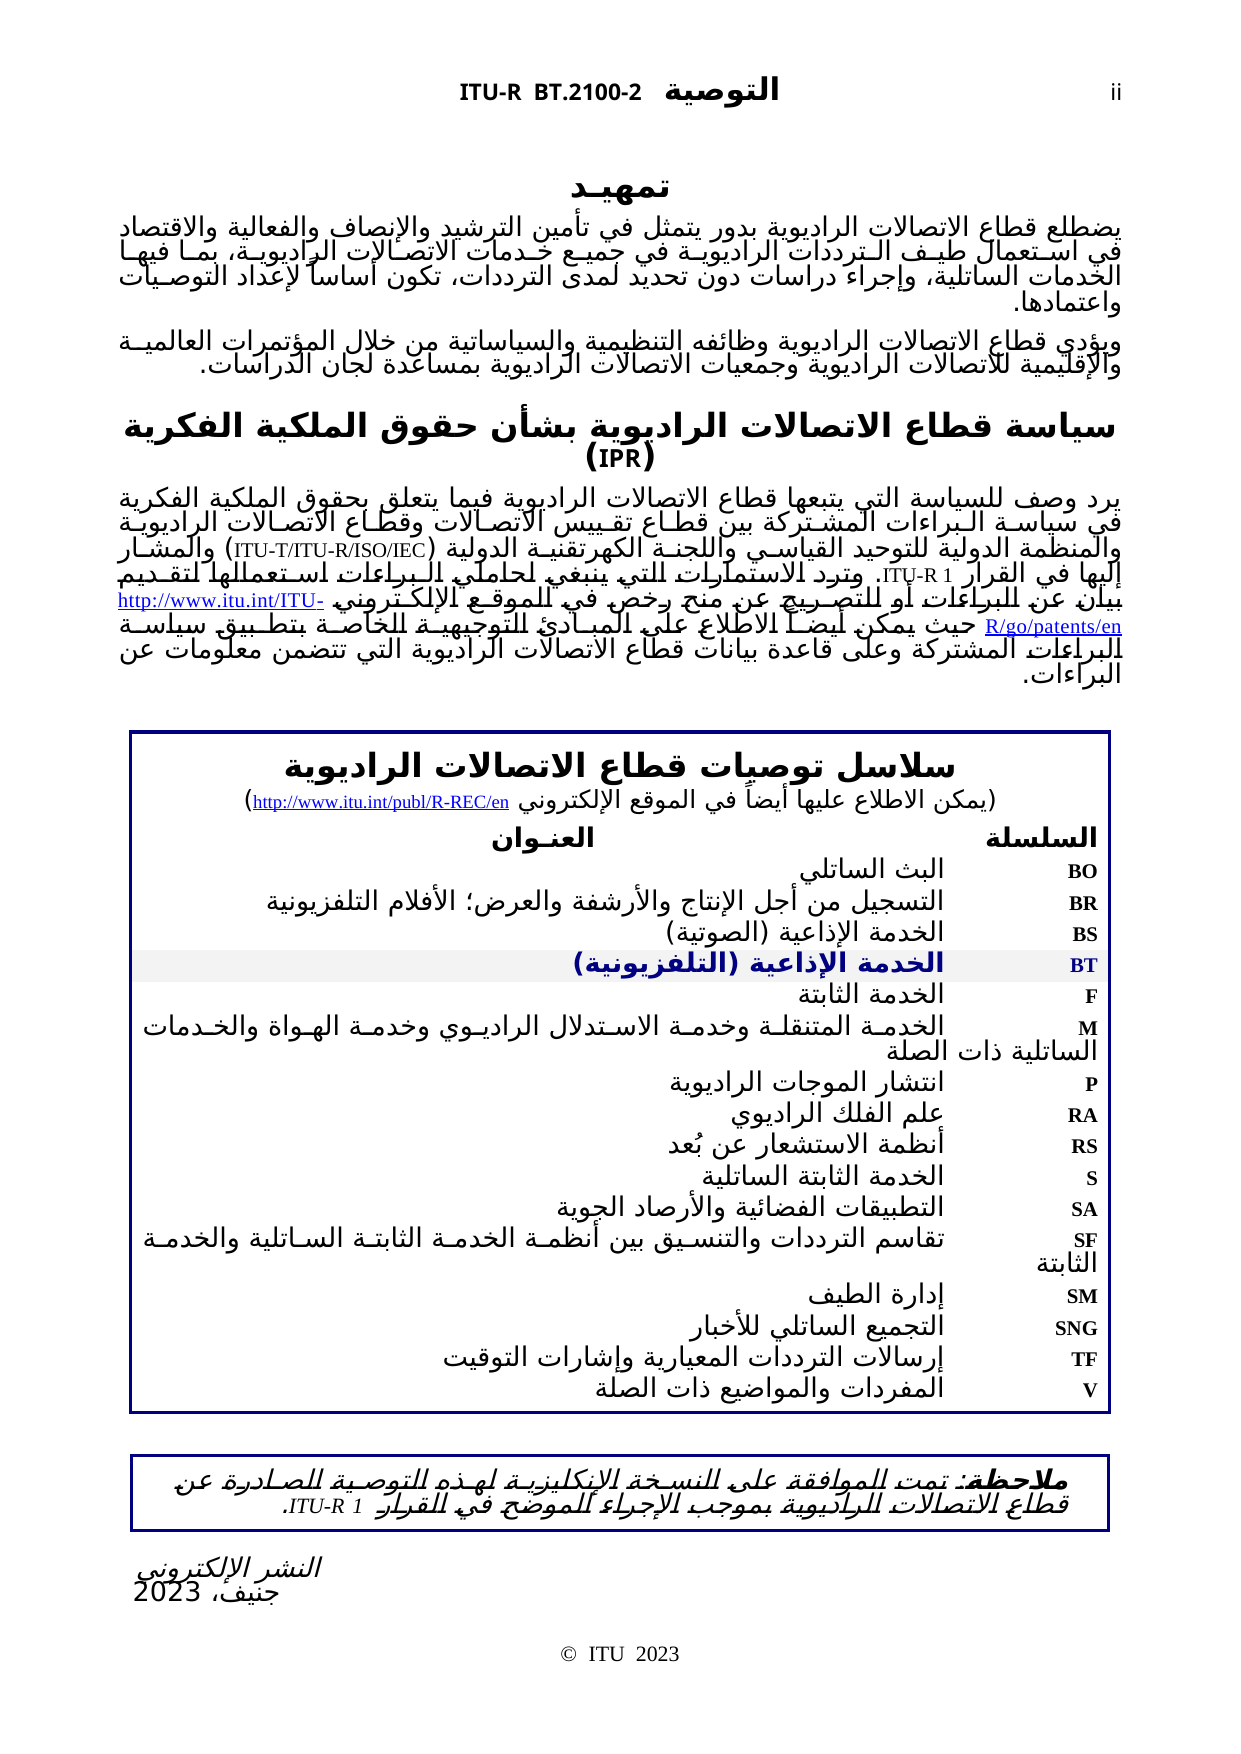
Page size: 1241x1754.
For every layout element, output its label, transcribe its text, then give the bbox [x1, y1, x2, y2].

table_cell RA علم الفلك الراديوي [132, 1100, 1108, 1132]
table_cell BR التسجيل من أجل الإنتاج والأرشفة والعرض؛ الأفلام التلفزيونية [132, 888, 1108, 919]
table_cell BO البث الساتلي [132, 857, 1108, 888]
text ويؤدي قطاع الاتصالات الراديوية وظائفه التنظيمية والسياساتية من خلال المؤتمرات العالمية والإقليمية للاتصالات الراديوية وجمعيات الاتصالات الراديوية بمساعدة لجان الدراسات. [118, 330, 1122, 380]
table_cell F الخدمة الثابتة [132, 982, 1108, 1013]
table_header ملاحظة: تمت الموافقة على النسخة الإنكليزية لهذه التوصية الصادرة عن قطاع الاتصالات الراديوية بموجب الإجراء الموضح في القرار ITU-R 1. [133, 1457, 1107, 1529]
table_cell العنـوان [132, 825, 955, 857]
table_cell السلسلة [955, 825, 1108, 857]
table_cell TF إرسالات الترددات المعيارية وإشارات التوقيت [132, 1344, 1108, 1375]
table_cell S الخدمة الثابتة الساتلية [132, 1163, 1108, 1194]
table_cell P انتشار الموجات الراديوية [132, 1069, 1108, 1100]
table_cell BT الخدمة الإذاعية (التلفزيونية) [132, 950, 1108, 982]
table_cell RS أنظمة الاستشعار عن بُعد [132, 1132, 1108, 1163]
table_cell BS الخدمة الإذاعية (الصوتية) [132, 919, 1108, 950]
text تمهيـد [118, 173, 1122, 204]
text يضطلع قطاع الاتصالات الراديوية بدور يتمثل في تأمين الترشيد والإنصاف والفعالية والاقتصاد في استعمال طيف الترددات الراديوية في جميع خدمات الاتصالات الراديوية، بما فيها الخدمات الساتلية، وإجراء دراسات دون تحديد لمدى الترددات، تكون أساساً لإعداد التوصيات واعتمادها. [118, 216, 1122, 317]
text ITU 2023 [118, 1645, 1122, 1665]
table_header سلاسل توصيات قطاع الاتصالات الراديوية (يمكن الاطلاع عليها أيضاً في الموقع الإلكتروني http://www.itu.int/publ/R-REC/en) [132, 734, 1108, 825]
text يرد وصف للسياسة التي يتبعها قطاع الاتصالات الراديوية فيما يتعلق بحقوق الملكية الفكرية في سياسة البراءات المشتركة بين قطاع تقييس الاتصالات وقطاع الاتصالات الراديوية والمنظمة الدولية للتوحيد القياسي واللجنة الكهرتقنية الدولية (ITU-T/ITU-R/ISO/IEC) والمشار إليها في القرار ITU-R 1. وترد الاستمارات التي ينبغي لحاملي البراءات استعمالها لتقديم بيان عن البراءات أو للتصريح عن منح رخص في الموقع الإلكتروني http://www.itu.int/ITU-R/go/patents/en حيث يمكن أيضاً الاطلاع على المبادئ التوجيهية الخاصة بتطبيق سياسة البراءات المشتركة وعلى قاعدة بيانات قطاع الاتصالات الراديوية التي تتضمن معلومات عن البراءات. [118, 488, 1122, 690]
table_cell SNG التجميع الساتلي للأخبار [132, 1313, 1108, 1344]
text النشر الإلكتروني جنيف، 2023 [133, 1557, 1122, 1608]
table_cell SM إدارة الطيف [132, 1282, 1108, 1313]
table_cell SF تقاسم الترددات والتنسيق بين أنظمة الخدمة الثابتة الساتلية والخدمة الثابتة [132, 1225, 1108, 1282]
text سياسة قطاع الاتصالات الراديوية بشأن حقوق الملكية الفكرية (IPR) [118, 413, 1122, 475]
table_cell V المفردات والمواضيع ذات الصلة [132, 1375, 1108, 1411]
table_cell M الخدمة المتنقلة وخدمة الاستدلال الراديوي وخدمة الهواة والخدمات الساتلية ذات الصلة [132, 1013, 1108, 1069]
table_cell SA التطبيقات الفضائية والأرصاد الجوية [132, 1194, 1108, 1225]
